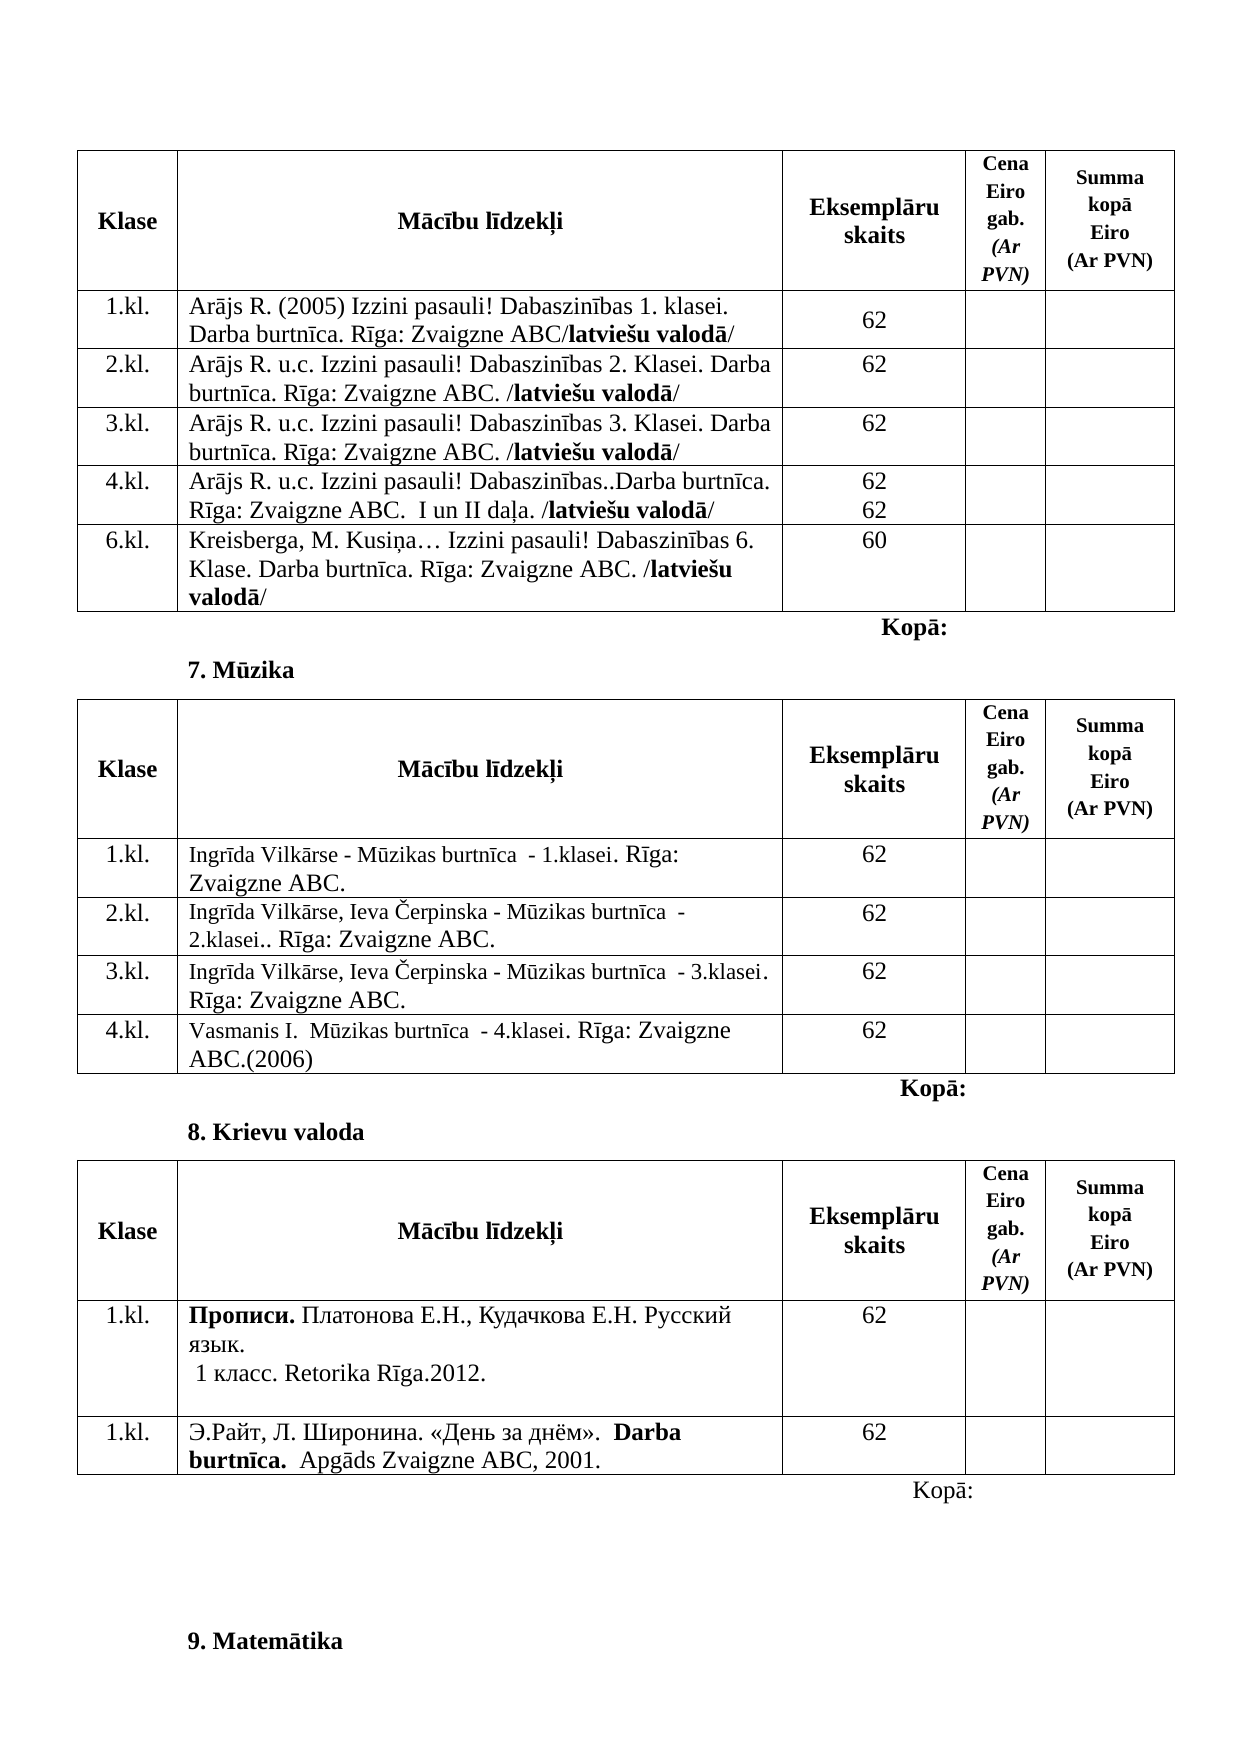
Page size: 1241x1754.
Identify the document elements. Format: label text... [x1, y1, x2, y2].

table_header Eksemplāru skaits [783, 700, 965, 838]
table_header Cena Eiro gab. (Ar PVN) [966, 1161, 1045, 1299]
table_cell 1.kl. [78, 839, 177, 897]
table_header Cena Eiro gab. (Ar PVN) [966, 700, 1045, 838]
table_cell 2.kl. [78, 349, 177, 407]
table_cell 4.kl. [78, 1015, 177, 1072]
table_cell Vasmanis I. Mūzikas burtnīca - 4.klasei. Rīga: Zvaigzne ABC.(2006) [178, 1015, 782, 1072]
table_cell Ingrīda Vilkārse, Ieva Čerpinska - Mūzikas burtnīca - 2.klasei.. Rīga: Zvaigzne ABC. [178, 898, 782, 955]
text Kopā: [187, 1074, 1053, 1102]
table_cell [1046, 956, 1174, 1014]
table_cell [1046, 466, 1174, 524]
table_cell [966, 349, 1045, 407]
table_cell [1046, 839, 1174, 897]
table_header Cena Eiro gab. (Ar PVN) [966, 151, 1045, 290]
text Kopā: [187, 612, 1053, 641]
table_cell 3.kl. [78, 956, 177, 1014]
text 9. Matemātika [187, 1626, 1053, 1655]
table_cell [1046, 1417, 1174, 1474]
table_header Summa kopā Eiro (Ar PVN) [1046, 151, 1174, 290]
table_cell [966, 956, 1045, 1014]
table_cell [966, 1015, 1045, 1072]
text Kopā: [187, 1475, 1053, 1504]
table_cell Arājs R. u.c. Izzini pasauli! Dabaszinības..Darba burtnīca. Rīga: Zvaigzne ABC. I un II daļa. /latviešu valodā/ [178, 466, 782, 524]
table_cell [966, 839, 1045, 897]
table_cell 62 [783, 1417, 965, 1474]
table_cell [1046, 1015, 1174, 1072]
table_cell 6.kl. [78, 525, 177, 611]
table_cell 3.kl. [78, 408, 177, 465]
table_header Eksemplāru skaits [783, 151, 965, 290]
table_cell [966, 408, 1045, 465]
table_cell [1046, 291, 1174, 348]
table_cell 62 [783, 349, 965, 407]
table_cell 62 [783, 1301, 965, 1416]
table_cell [966, 898, 1045, 955]
table_cell Arājs R. u.c. Izzini pasauli! Dabaszinības 3. Klasei. Darba burtnīca. Rīga: Zvaigzne ABC. /latviešu valodā/ [178, 408, 782, 465]
table_cell 62 [783, 956, 965, 1014]
table_cell 62 [783, 898, 965, 955]
table_cell [966, 291, 1045, 348]
table_header Summa kopā Eiro (Ar PVN) [1046, 1161, 1174, 1299]
table_cell Ingrīda Vilkārse, Ieva Čerpinska - Mūzikas burtnīca - 3.klasei. Rīga: Zvaigzne ABC. [178, 956, 782, 1014]
table_cell Ingrīda Vilkārse - Mūzikas burtnīca - 1.klasei. Rīga: Zvaigzne ABC. [178, 839, 782, 897]
table_header Mācību līdzekļi [178, 1161, 782, 1299]
table_cell Kreisberga, M. Kusiņa… Izzini pasauli! Dabaszinības 6. Klase. Darba burtnīca. Rīga: Zvaigzne ABC. /latviešu valodā/ [178, 525, 782, 611]
table_cell Arājs R. u.c. Izzini pasauli! Dabaszinības 2. Klasei. Darba burtnīca. Rīga: Zvaigzne ABC. /latviešu valodā/ [178, 349, 782, 407]
table_cell Arājs R. (2005) Izzini pasauli! Dabaszinības 1. klasei. Darba burtnīca. Rīga: Zvaigzne ABC/latviešu valodā/ [178, 291, 782, 348]
table_cell 62 62 [783, 466, 965, 524]
table_header Mācību līdzekļi [178, 700, 782, 838]
table_cell 1.kl. [78, 1417, 177, 1474]
table_cell 2.kl. [78, 898, 177, 955]
table_cell 1.kl. [78, 1301, 177, 1416]
table_cell [1046, 898, 1174, 955]
table_cell 60 [783, 525, 965, 611]
table_header Mācību līdzekļi [178, 151, 782, 290]
table_cell [1046, 525, 1174, 611]
table_cell [1046, 1301, 1174, 1416]
table_cell 4.kl. [78, 466, 177, 524]
table_cell 62 [783, 408, 965, 465]
table_cell 1.kl. [78, 291, 177, 348]
text 7. Mūzika [187, 655, 1053, 684]
table_cell Прописи. Платонова Е.Н., Кудачкова Е.Н. Русский язык. 1 класс. Retorika Rīga.2012. [178, 1301, 782, 1416]
table_cell Э.Райт, Л. Широнина. «День за днём». Darba burtnīca. Apgāds Zvaigzne ABC, 2001. [178, 1417, 782, 1474]
table_cell [966, 525, 1045, 611]
table_cell 62 [783, 291, 965, 348]
table_cell [966, 1417, 1045, 1474]
table_cell [966, 466, 1045, 524]
text 8. Krievu valoda [187, 1117, 1053, 1145]
table_cell 62 [783, 839, 965, 897]
table_cell [1046, 408, 1174, 465]
table_header Klase [78, 151, 177, 290]
table_cell [1046, 349, 1174, 407]
table_header Klase [78, 700, 177, 838]
table_header Eksemplāru skaits [783, 1161, 965, 1299]
table_cell 62 [783, 1015, 965, 1072]
table_cell [966, 1301, 1045, 1416]
table_header Summa kopā Eiro (Ar PVN) [1046, 700, 1174, 838]
table_header Klase [78, 1161, 177, 1299]
